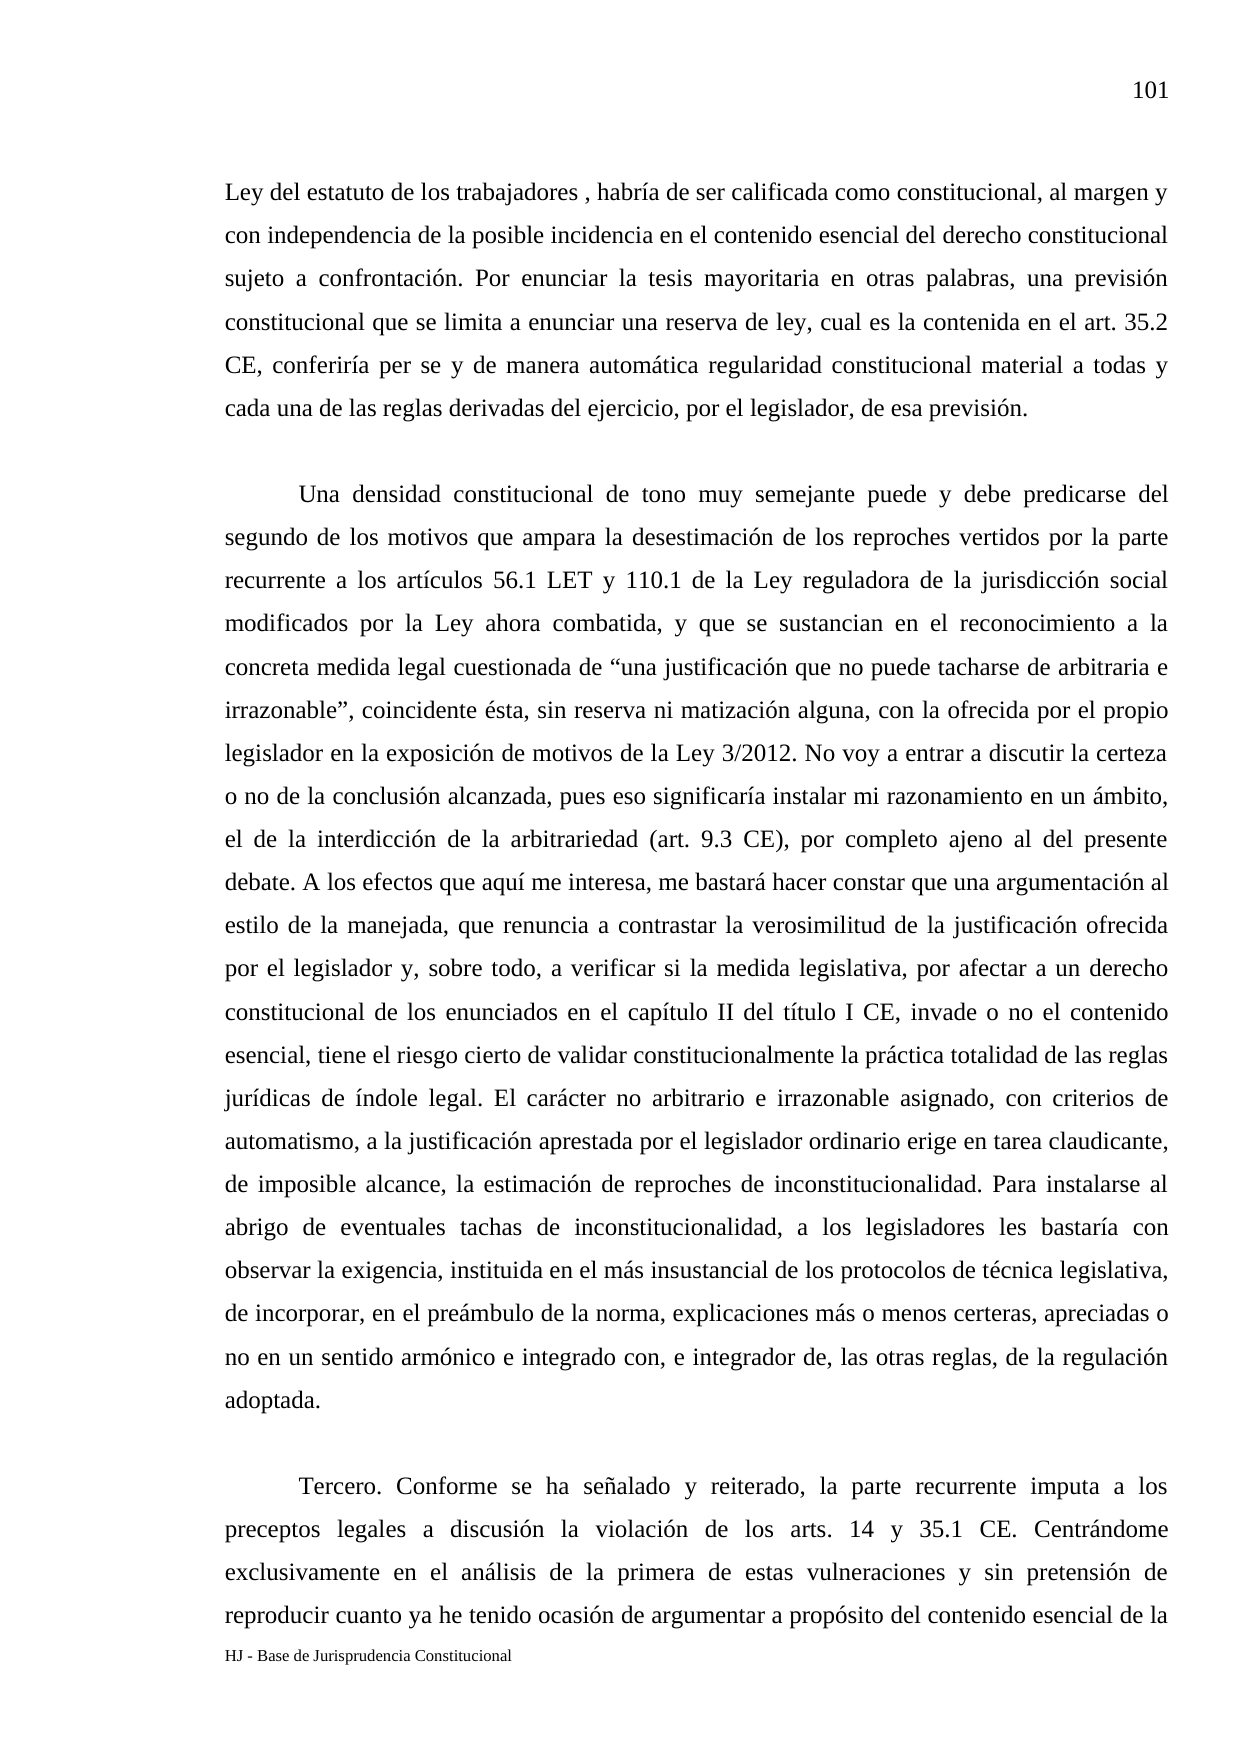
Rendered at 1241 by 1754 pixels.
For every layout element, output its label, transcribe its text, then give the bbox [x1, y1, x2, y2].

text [224, 177, 1169, 422]
text Una densidad constitucional de tono muy semejante puede y debe predicarse del segundo de los motivos que ampara la desestimación de los reproches vertidos por la parte recurrente a los artículos 56.1 LET y 110.1 de la Ley reguladora de la jurisdicción social modificados por la Ley ahora combatida, y que se sustancian en el reconocimiento a la concreta medida legal cuestionada de “una justificación que no puede tacharse de arbitraria e irrazonable”, coincidente ésta, sin reserva ni matización alguna, con la ofrecida por el propio legislador en la exposición de motivos de la Ley 3/2012. No voy a entrar a discutir la certeza o no de la conclusión alcanzada, pues eso significaría instalar mi razonamiento en un ámbito, el de la interdicción de la arbitrariedad (art. 9.3 CE), por completo ajeno al del presente debate. A los efectos que aquí me interesa, me bastará hacer constar que una argumentación al estilo de la manejada, que renuncia a contrastar la verosimilitud de la justificación ofrecida por el legislador y, sobre todo, a verificar si la medida legislativa, por afectar a un derecho constitucional de los enunciados en el capítulo II del título I CE, invade o no el contenido esencial, tiene el riesgo cierto de validar constitucionalmente la práctica totalidad de las reglas jurídicas de índole legal. El carácter no arbitrario e irrazonable asignado, con criterios de automatismo, a la justificación aprestada por el legislador ordinario erige en tarea claudicante, de imposible alcance, la estimación de reproches de inconstitucionalidad. Para instalarse al abrigo de eventuales tachas de inconstitucionalidad, a los legisladores les bastaría con observar la exigencia, instituida en el más insustancial de los protocolos de técnica legislativa, de incorporar, en el preámbulo de la norma, explicaciones más o menos certeras, apreciadas o no en un sentido armónico e integrado con, e integrador de, las otras reglas, de la regulación adoptada. [224, 479, 1169, 1413]
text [224, 1471, 1169, 1629]
